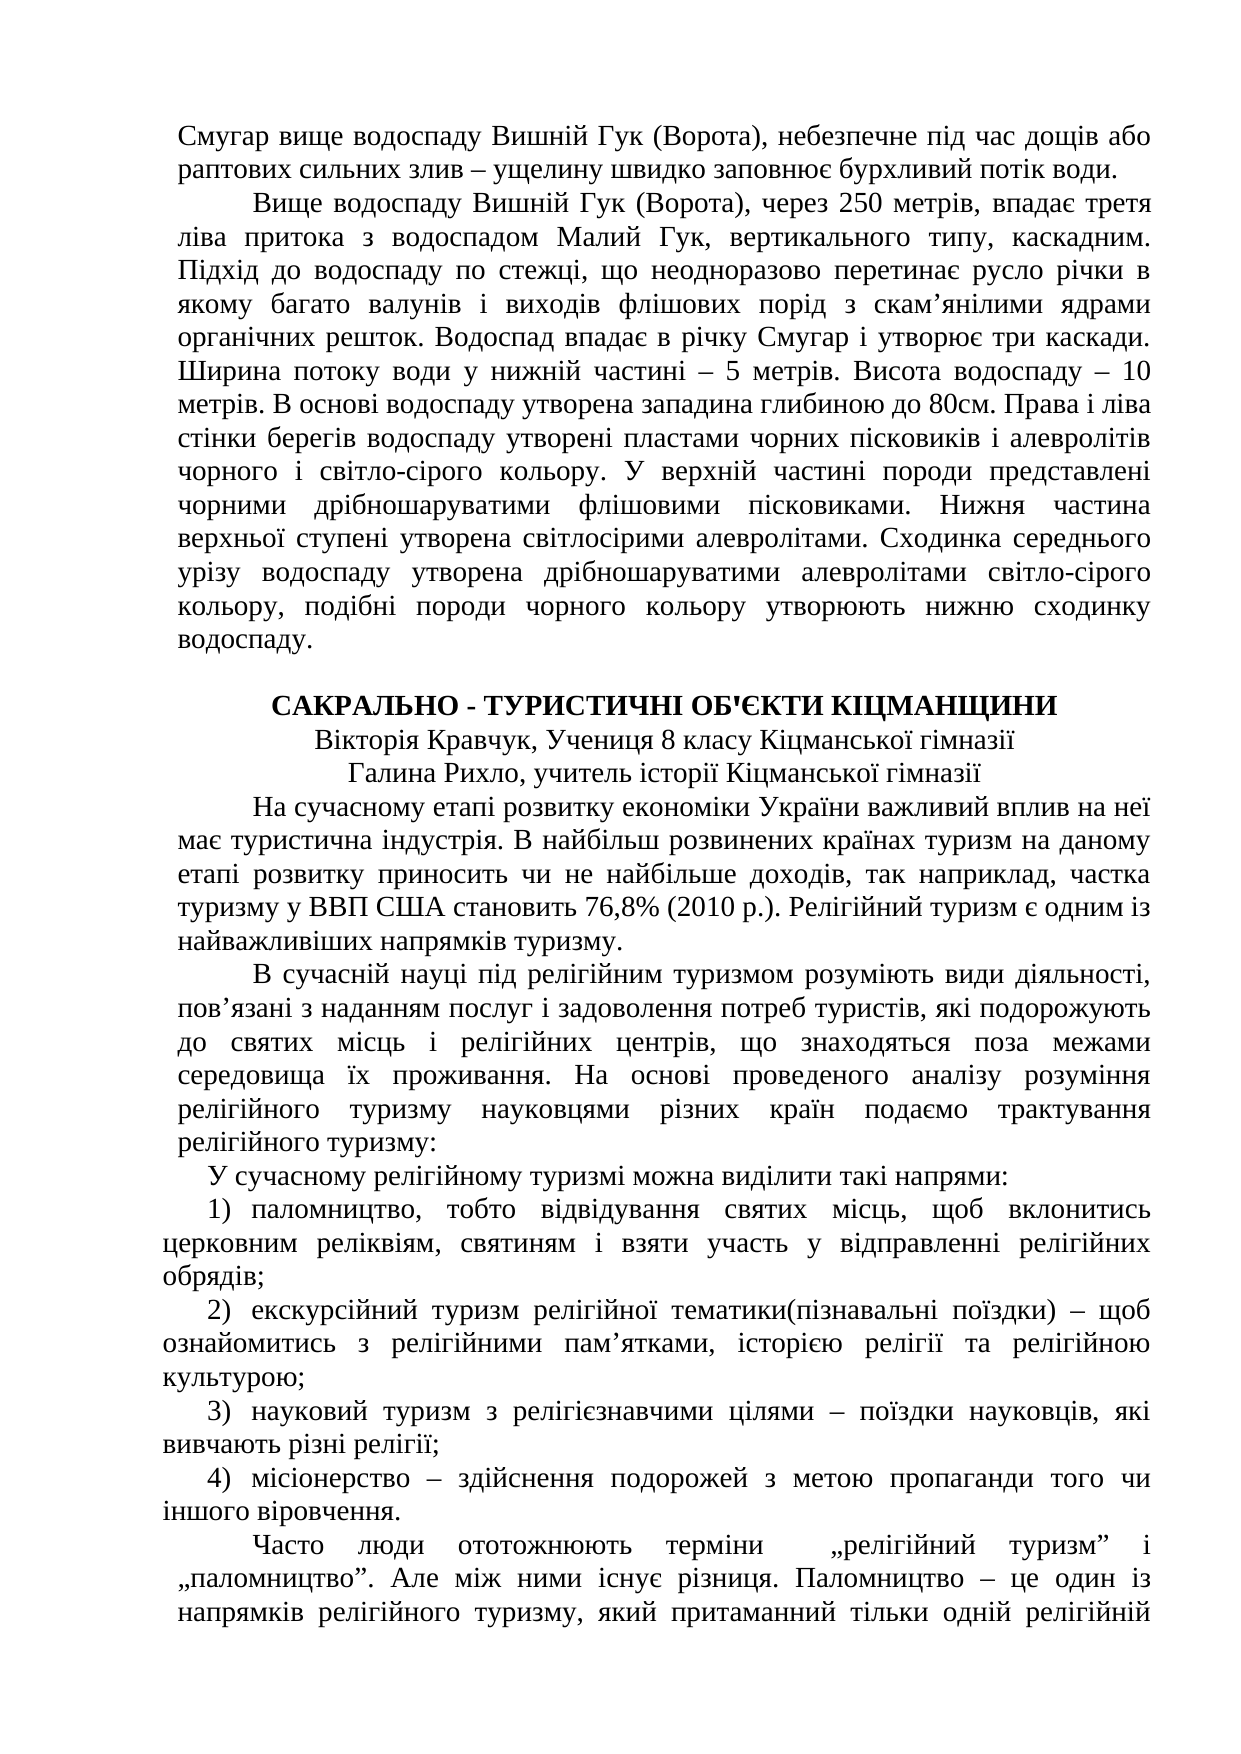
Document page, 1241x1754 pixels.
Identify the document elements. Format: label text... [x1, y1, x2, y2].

list паломництво, тобто відвідування святих місць, щоб вклонитись церковним реліквіям, святиням і взяти участь у відправленні релігійних обрядів; [162, 1191, 1152, 1292]
text В сучасній науці під релігійним туризмом розуміють види діяльності, пов’язані з наданням послуг і задоволення потреб туристів, які подорожують до святих місць і релігійних центрів, що знаходяться поза межами середовища їх проживання. На основі проведеного аналізу розуміння релігійного туризму науковцями різних країн подаємо трактування релігійного туризму: [177, 957, 1152, 1158]
list місіонерство – здійснення подорожей з метою пропаганди того чи іншого віровчення. [162, 1460, 1152, 1527]
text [177, 1527, 1152, 1627]
text Вікторія Кравчук, Учениця 8 класу Кіцманської гімназії [177, 722, 1152, 755]
list науковий туризм з релігієзнавчими цілями – поїздки науковців, які вивчають різні релігії; [162, 1393, 1152, 1460]
text САКРАЛЬНО - ТУРИСТИЧНІ ОБꞌЄКТИ КІЦМАНЩИНИ [177, 688, 1152, 722]
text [177, 118, 1152, 185]
text На сучасному етапі розвитку економіки України важливий вплив на неї має туристична індустрія. В найбільш розвинених країнах туризм на даному етапі розвитку приносить чи не найбільше доходів, так наприклад, частка туризму у ВВП США становить 76,8% (2010 р.). Релігійний туризм є одним із найважливіших напрямків туризму. [177, 789, 1152, 957]
list екскурсійний туризм релігійної тематики(пізнавальні поїздки) – щоб ознайомитись з релігійними пам’ятками, історією релігії та релігійною культурою; [162, 1292, 1152, 1393]
text Вище водоспаду Вишній Гук (Ворота), через , впадає третя ліва притока з водоспадом Малий Гук, вертикального типу, каскадним. Підхід до водоспаду по стежці, що неодноразово перетинає русло річки в якому багато валунів і виходів флішових порід з скам’янілими ядрами органічних решток. Водоспад впадає в річку Смугар і утворює три каскади. Ширина потоку води у нижній частині – . Висота водоспаду – . В основі водоспаду утворена западина глибиною до 80см. Права і ліва стінки берегів водоспаду утворені пластами чорних пісковиків і алевролітів чорного і світло-сірого кольору. У верхній частині породи представлені чорними дрібношаруватими флішовими пісковиками. Нижня частина верхньої ступені утворена світлосірими алевролітами. Сходинка середнього урізу водоспаду утворена дрібношаруватими алевролітами світло-сірого кольору, подібні породи чорного кольору утворюють нижню сходинку водоспаду. [177, 185, 1152, 655]
text Галина Рихло, учитель історії Кіцманської гімназії [177, 755, 1152, 789]
text У сучасному релігійному туризмі можна виділити такі напрями: [162, 1158, 1152, 1191]
